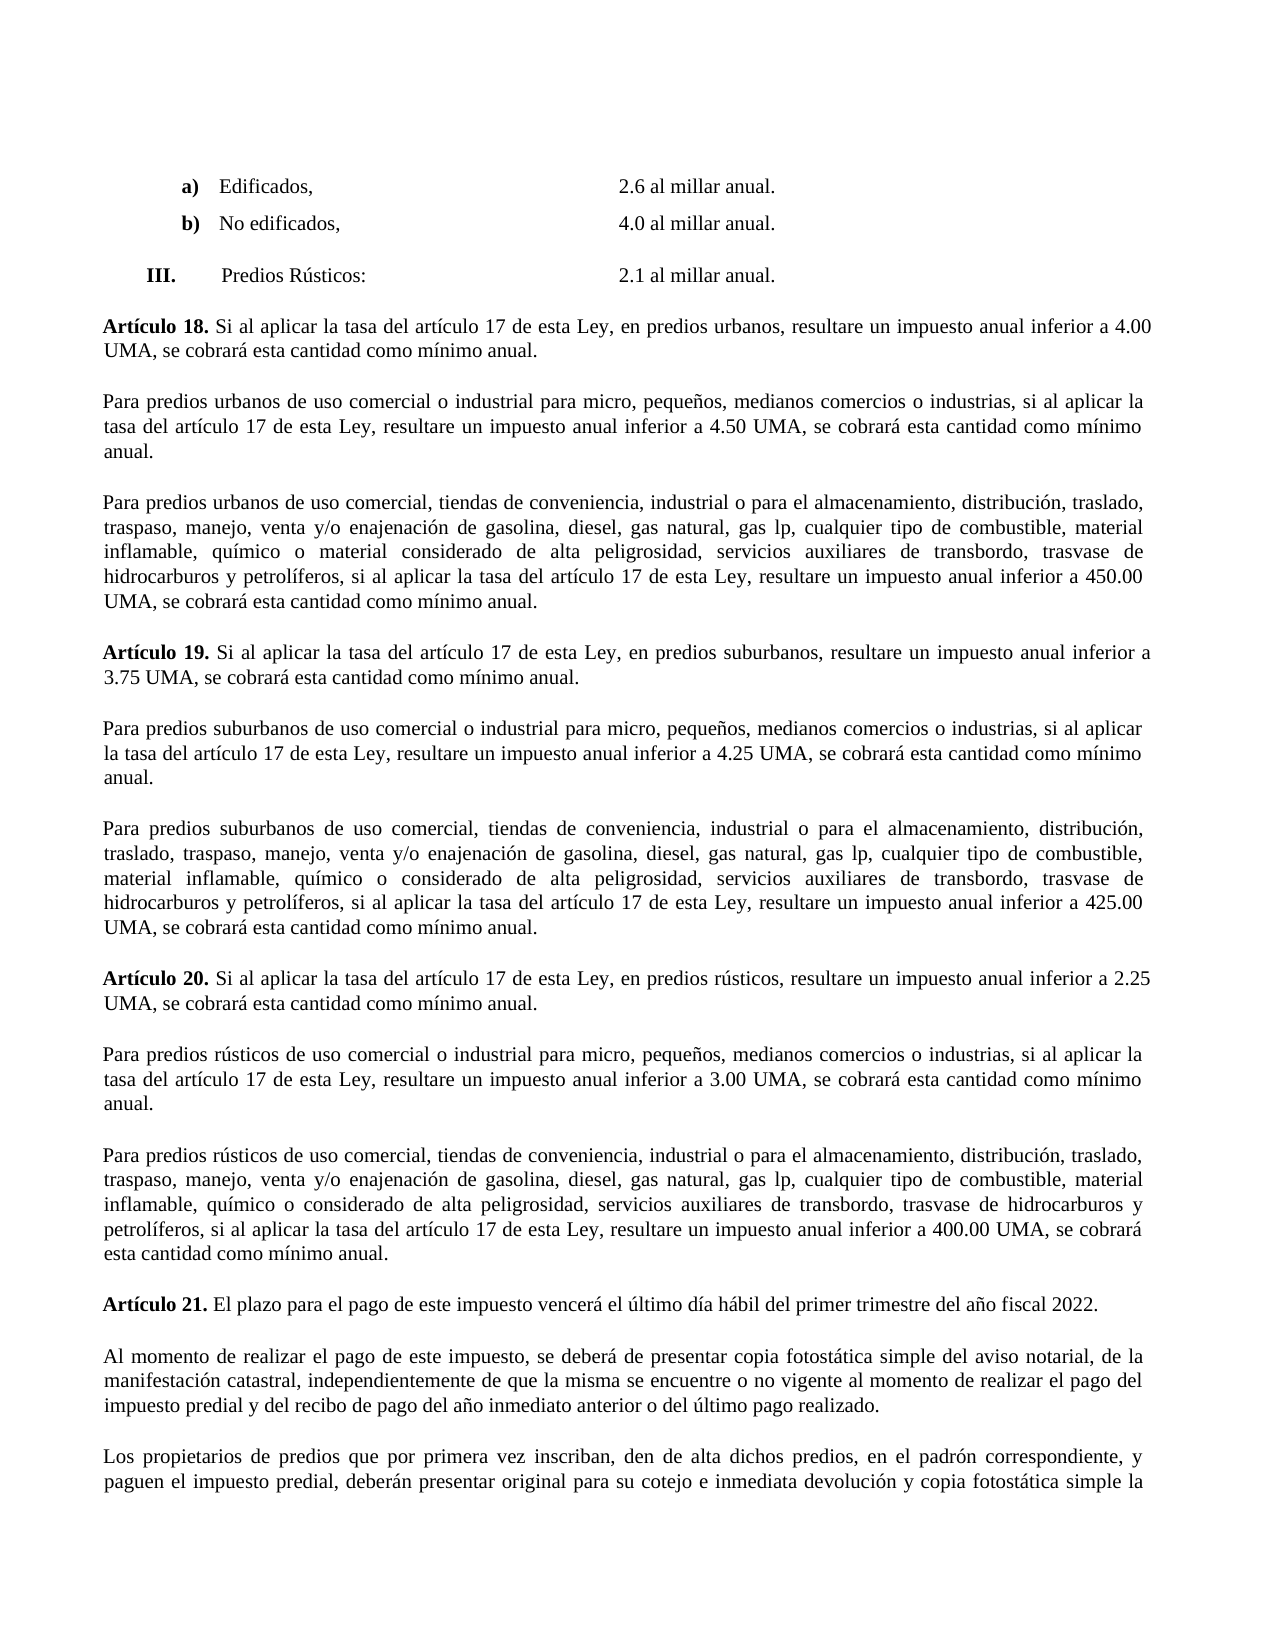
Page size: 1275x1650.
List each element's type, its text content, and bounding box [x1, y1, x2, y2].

text Artículo 21. El plazo para el pago de este impuesto vencerá el último día hábil del primer trimestre del año fiscal 2022. [102, 1292, 1153, 1316]
text Para predios rústicos de uso comercial o industrial para micro, pequeños, medianos comercios o industrias, si al aplicar la tasa del artículo 17 de esta Ley, resultare un impuesto anual inferior a 3.00 UMA, se cobrará esta cantidad como mínimo anual. [102, 1042, 1145, 1115]
text Artículo 18. Si al aplicar la tasa del artículo 17 de esta Ley, en predios urbanos, resultare un impuesto anual inferior a 4.00 UMA, se cobrará esta cantidad como mínimo anual. [102, 314, 1153, 362]
text Para predios suburbanos de uso comercial, tiendas de conveniencia, industrial o para el almacenamiento, distribución, traslado, traspaso, manejo, venta y/o enajenación de gasolina, diesel, gas natural, gas lp, cualquier tipo de combustible, material inflamable, químico o considerado de alta peligrosidad, servicios auxiliares de transbordo, trasvase de hidrocarburos y petrolíferos, si al aplicar la tasa del artículo 17 de esta Ley, resultare un impuesto anual inferior a 425.00 UMA, se cobrará esta cantidad como mínimo anual. [102, 816, 1144, 939]
text Para predios urbanos de uso comercial o industrial para micro, pequeños, medianos comercios o industrias, si al aplicar la tasa del artículo 17 de esta Ley, resultare un impuesto anual inferior a 4.50 UMA, se cobrará esta cantidad como mínimo anual. [102, 389, 1145, 463]
text Artículo 19. Si al aplicar la tasa del artículo 17 de esta Ley, en predios suburbanos, resultare un impuesto anual inferior a 3.75 UMA, se cobrará esta cantidad como mínimo anual. [102, 640, 1153, 689]
list No edificados, 4.0 al millar anual. [181, 211, 1153, 235]
text Al momento de realizar el pago de este impuesto, se deberá de presentar copia fotostática simple del aviso notarial, de la manifestación catastral, independientemente de que la misma se encuentre o no vigente al momento de realizar el pago del impuesto predial y del recibo de pago del año inmediato anterior o del último pago realizado. [103, 1343, 1145, 1417]
text Para predios suburbanos de uso comercial o industrial para micro, pequeños, medianos comercios o industrias, si al aplicar la tasa del artículo 17 de esta Ley, resultare un impuesto anual inferior a 4.25 UMA, se cobrará esta cantidad como mínimo anual. [102, 716, 1144, 789]
text Artículo 20. Si al aplicar la tasa del artículo 17 de esta Ley, en predios rústicos, resultare un impuesto anual inferior a 2.25 UMA, se cobrará esta cantidad como mínimo anual. [102, 966, 1153, 1015]
text Para predios rústicos de uso comercial, tiendas de conveniencia, industrial o para el almacenamiento, distribución, traslado, traspaso, manejo, venta y/o enajenación de gasolina, diesel, gas natural, gas lp, cualquier tipo de combustible, material inflamable, químico o considerado de alta peligrosidad, servicios auxiliares de transbordo, trasvase de hidrocarburos y petrolíferos, si al aplicar la tasa del artículo 17 de esta Ley, resultare un impuesto anual inferior a 400.00 UMA, se cobrará esta cantidad como mínimo anual. [102, 1142, 1145, 1265]
text Para predios urbanos de uso comercial, tiendas de conveniencia, industrial o para el almacenamiento, distribución, traslado, traspaso, manejo, venta y/o enajenación de gasolina, diesel, gas natural, gas lp, cualquier tipo de combustible, material inflamable, químico o material considerado de alta peligrosidad, servicios auxiliares de transbordo, trasvase de hidrocarburos y petrolíferos, si al aplicar la tasa del artículo 17 de esta Ley, resultare un impuesto anual inferior a 450.00 UMA, se cobrará esta cantidad como mínimo anual. [102, 490, 1145, 613]
list Edificados, 2.6 al millar anual. [181, 174, 1153, 198]
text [103, 1444, 1145, 1493]
list Predios Rústicos: 2.1 al millar anual. [146, 262, 1153, 287]
